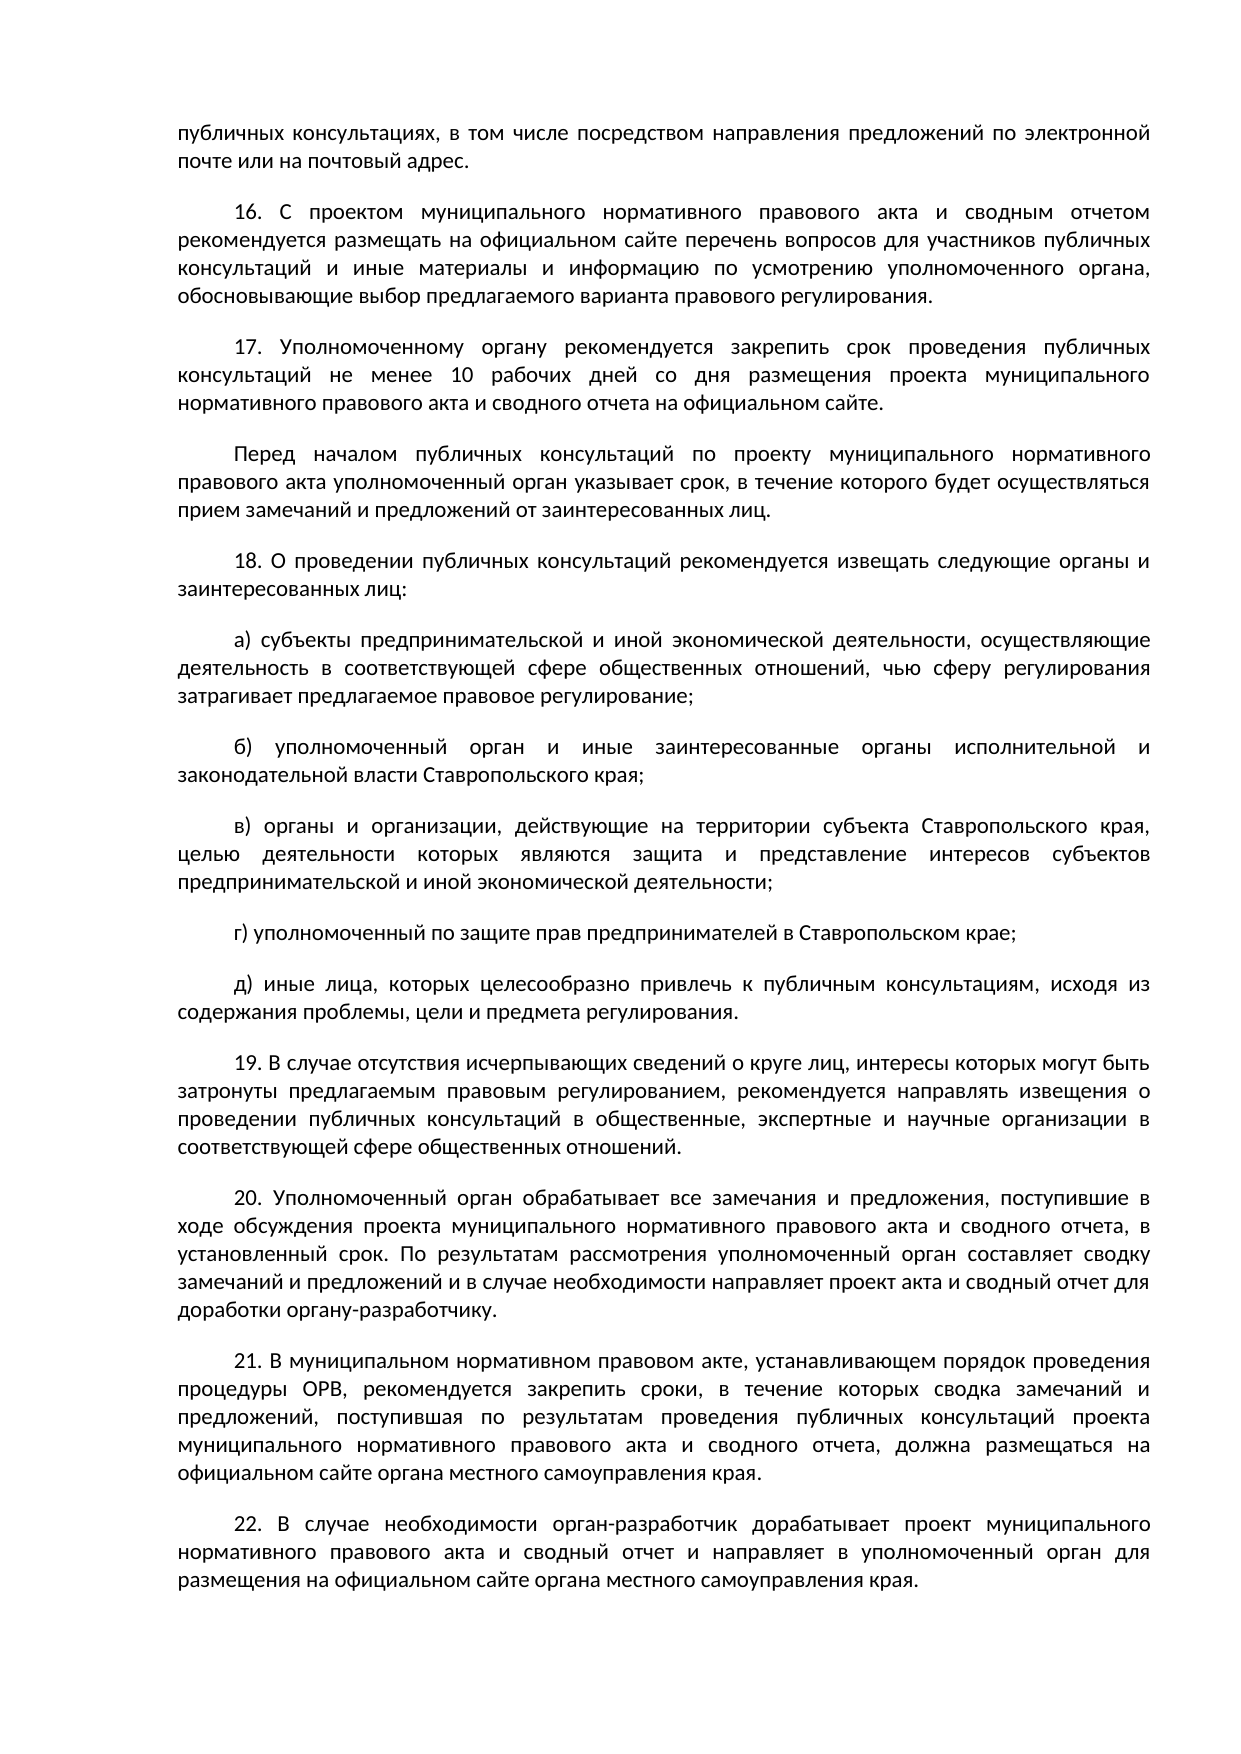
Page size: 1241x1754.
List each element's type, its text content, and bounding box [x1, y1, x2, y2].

text 18. О проведении публичных консультаций рекомендуется извещать следующие органы и заинтересованных лиц: [177, 546, 1152, 602]
text 21. В муниципальном нормативном правовом акте, устанавливающем порядок проведения процедуры ОРВ, рекомендуется закрепить сроки, в течение которых сводка замечаний и предложений, поступившая по результатам проведения публичных консультаций проекта муниципального нормативного правового акта и сводного отчета, должна размещаться на официальном сайте органа местного самоуправления края. [177, 1346, 1152, 1486]
text Перед началом публичных консультаций по проекту муниципального нормативного правового акта уполномоченный орган указывает срок, в течение которого будет осуществляться прием замечаний и предложений от заинтересованных лиц. [177, 439, 1152, 523]
text б) уполномоченный орган и иные заинтересованные органы исполнительной и законодательной власти Ставропольского края; [177, 732, 1152, 788]
text 19. В случае отсутствия исчерпывающих сведений о круге лиц, интересы которых могут быть затронуты предлагаемым правовым регулированием, рекомендуется направлять извещения о проведении публичных консультаций в общественные, экспертные и научные организации в соответствующей сфере общественных отношений. [177, 1048, 1152, 1160]
text 16. С проектом муниципального нормативного правового акта и сводным отчетом рекомендуется размещать на официальном сайте перечень вопросов для участников публичных консультаций и иные материалы и информацию по усмотрению уполномоченного органа, обосновывающие выбор предлагаемого варианта правового регулирования. [177, 197, 1152, 309]
text 22. В случае необходимости орган-разработчик дорабатывает проект муниципального нормативного правового акта и сводный отчет и направляет в уполномоченный орган для размещения на официальном сайте органа местного самоуправления края. [177, 1509, 1152, 1593]
text д) иные лица, которых целесообразно привлечь к публичным консультациям, исходя из содержания проблемы, цели и предмета регулирования. [177, 969, 1152, 1025]
text 20. Уполномоченный орган обрабатывает все замечания и предложения, поступившие в ходе обсуждения проекта муниципального нормативного правового акта и сводного отчета, в установленный срок. По результатам рассмотрения уполномоченный орган составляет сводку замечаний и предложений и в случае необходимости направляет проект акта и сводный отчет для доработки органу-разработчику. [177, 1183, 1152, 1323]
text в) органы и организации, действующие на территории субъекта Ставропольского края, целью деятельности которых являются защита и представление интересов субъектов предпринимательской и иной экономической деятельности; [177, 811, 1152, 895]
text 17. Уполномоченному органу рекомендуется закрепить срок проведения публичных консультаций не менее 10 рабочих дней со дня размещения проекта муниципального нормативного правового акта и сводного отчета на официальном сайте. [177, 332, 1152, 416]
text г) уполномоченный по защите прав предпринимателей в Ставропольском крае; [177, 918, 1152, 946]
text а) субъекты предпринимательской и иной экономической деятельности, осуществляющие деятельность в соответствующей сфере общественных отношений, чью сферу регулирования затрагивает предлагаемое правовое регулирование; [177, 625, 1152, 709]
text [177, 118, 1152, 174]
